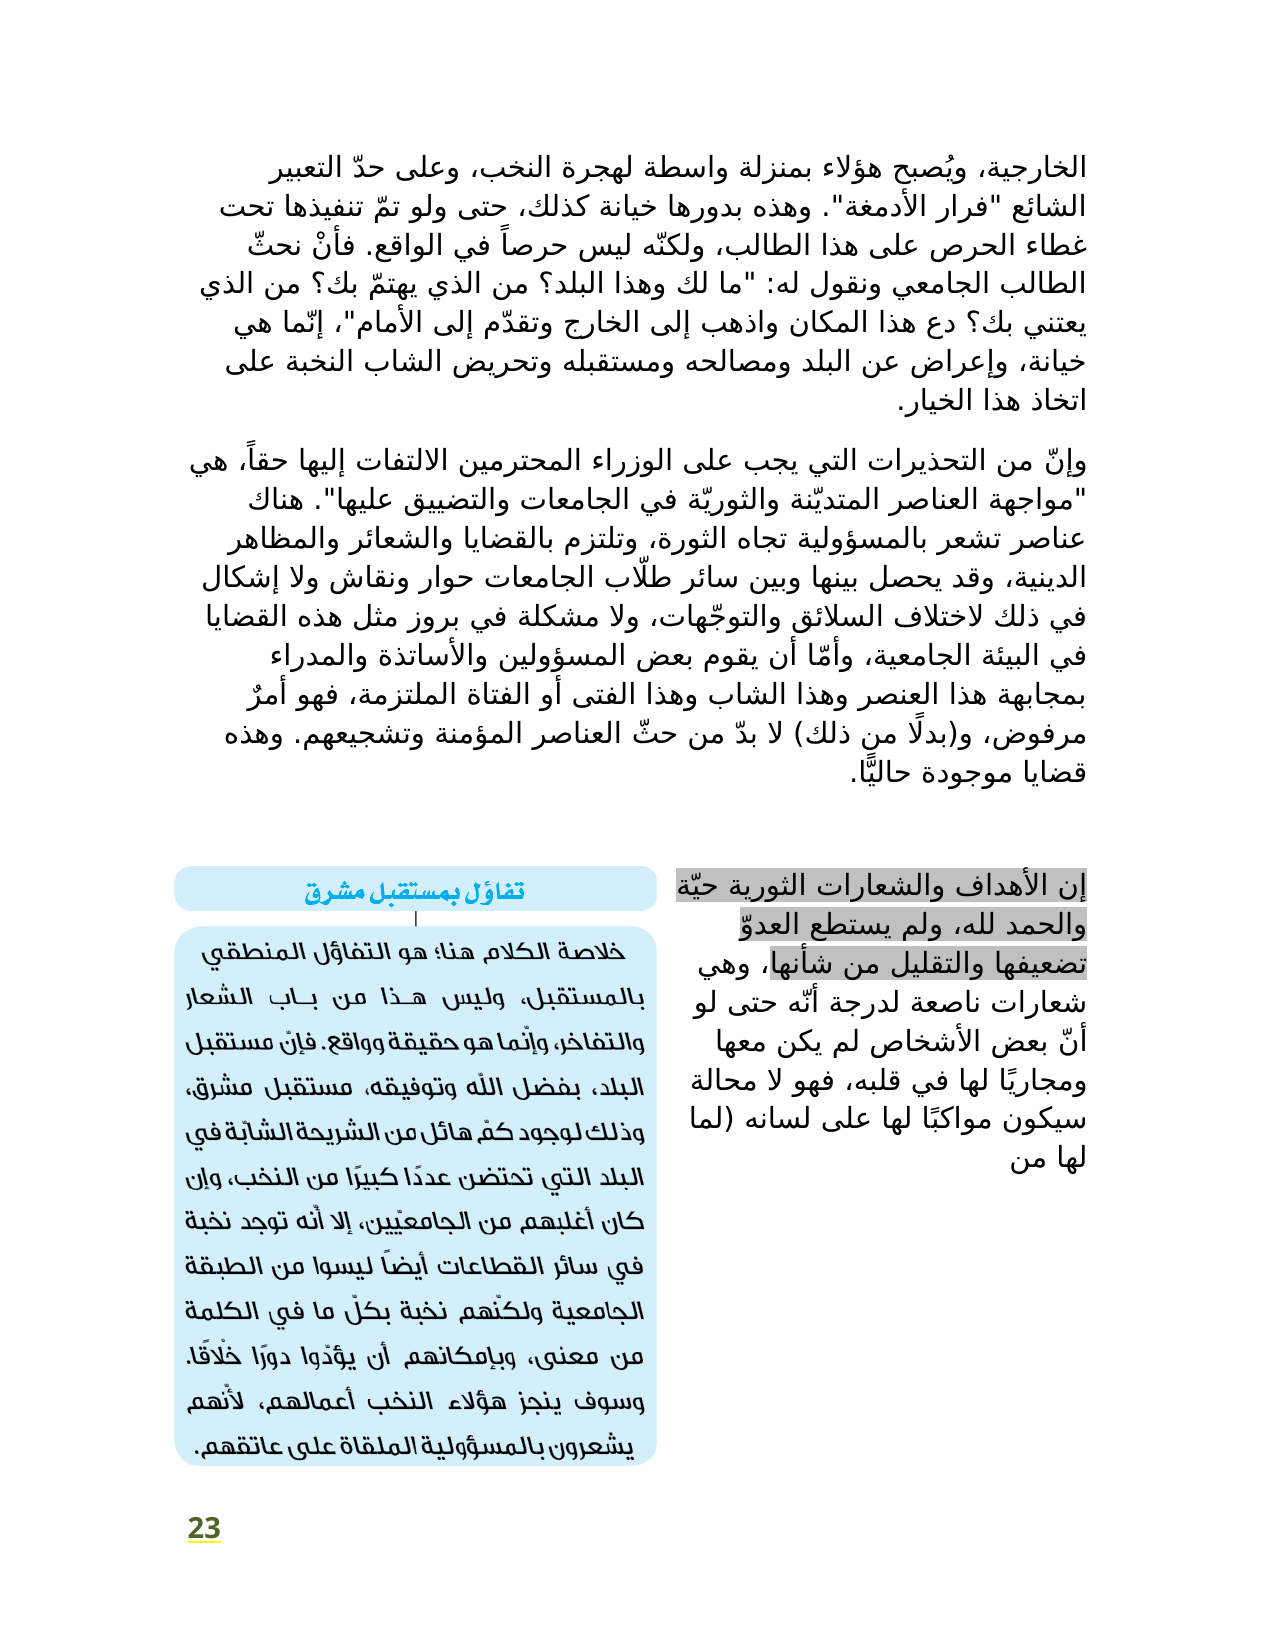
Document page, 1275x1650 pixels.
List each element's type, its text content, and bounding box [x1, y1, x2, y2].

text الخارجية، ويُصبح هؤلاء بمنزلة واسطة لهجرة النخب، وعلى حدّ التعبير الشائع "فرار الأدمغة". وهذه بدورها خيانة كذلك، حتى ولو تمّ تنفيذها تحت غطاء الحرص على هذا الطالب، ولكنّه ليس حرصاً في الواقع. فأنْ نحثّ الطالب الجامعي ونقول له: "ما لك وهذا البلد؟ من الذي يهتمّ بك؟ من الذي يعتني بك؟ دع هذا المكان واذهب إلى الخارج وتقدّم إلى الأمام"، إنّما هي خيانة، وإعراض عن البلد ومصالحه ومستقبله وتحريض الشاب النخبة على اتخاذ هذا الخيار. [187, 150, 1087, 418]
text إن الأهداف والشعارات الثورية حيّة والحمد لله، ولم يستطع العدوّ تضعيفها والتقليل من شأنها، وهي شعارات ناصعة لدرجة أنّه حتى لو أنّ بعض الأشخاص لم يكن معها ومجاريًا لها في قلبه، فهو لا محالة سيكون مواكبًا لها على لسانه (لما لها من [657, 868, 1087, 1175]
picture [174, 865, 657, 1466]
text وإنّ من التحذيرات التي يجب على الوزراء المحترمين الالتفات إليها حقاً، هي "مواجهة العناصر المتديّنة والثوريّة في الجامعات والتضييق عليها". هناك عناصر تشعر بالمسؤولية تجاه الثورة، وتلتزم بالقضايا والشعائر والمظاهر الدينية، وقد يحصل بينها وبين سائر طلّاب الجامعات حوار ونقاش ولا إشكال في ذلك لاختلاف السلائق والتوجّهات، ولا مشكلة في بروز مثل هذه القضايا في البيئة الجامعية، وأمّا أن يقوم بعض المسؤولين والأساتذة والمدراء بمجابهة هذا العنصر وهذا الشاب وهذا الفتى أو الفتاة الملتزمة، فهو أمرٌ مرفوض، و(بدلًا من ذلك) لا بدّ من حثّ العناصر المؤمنة وتشجيعهم. وهذه قضايا موجودة حاليًّا. [187, 443, 1087, 789]
